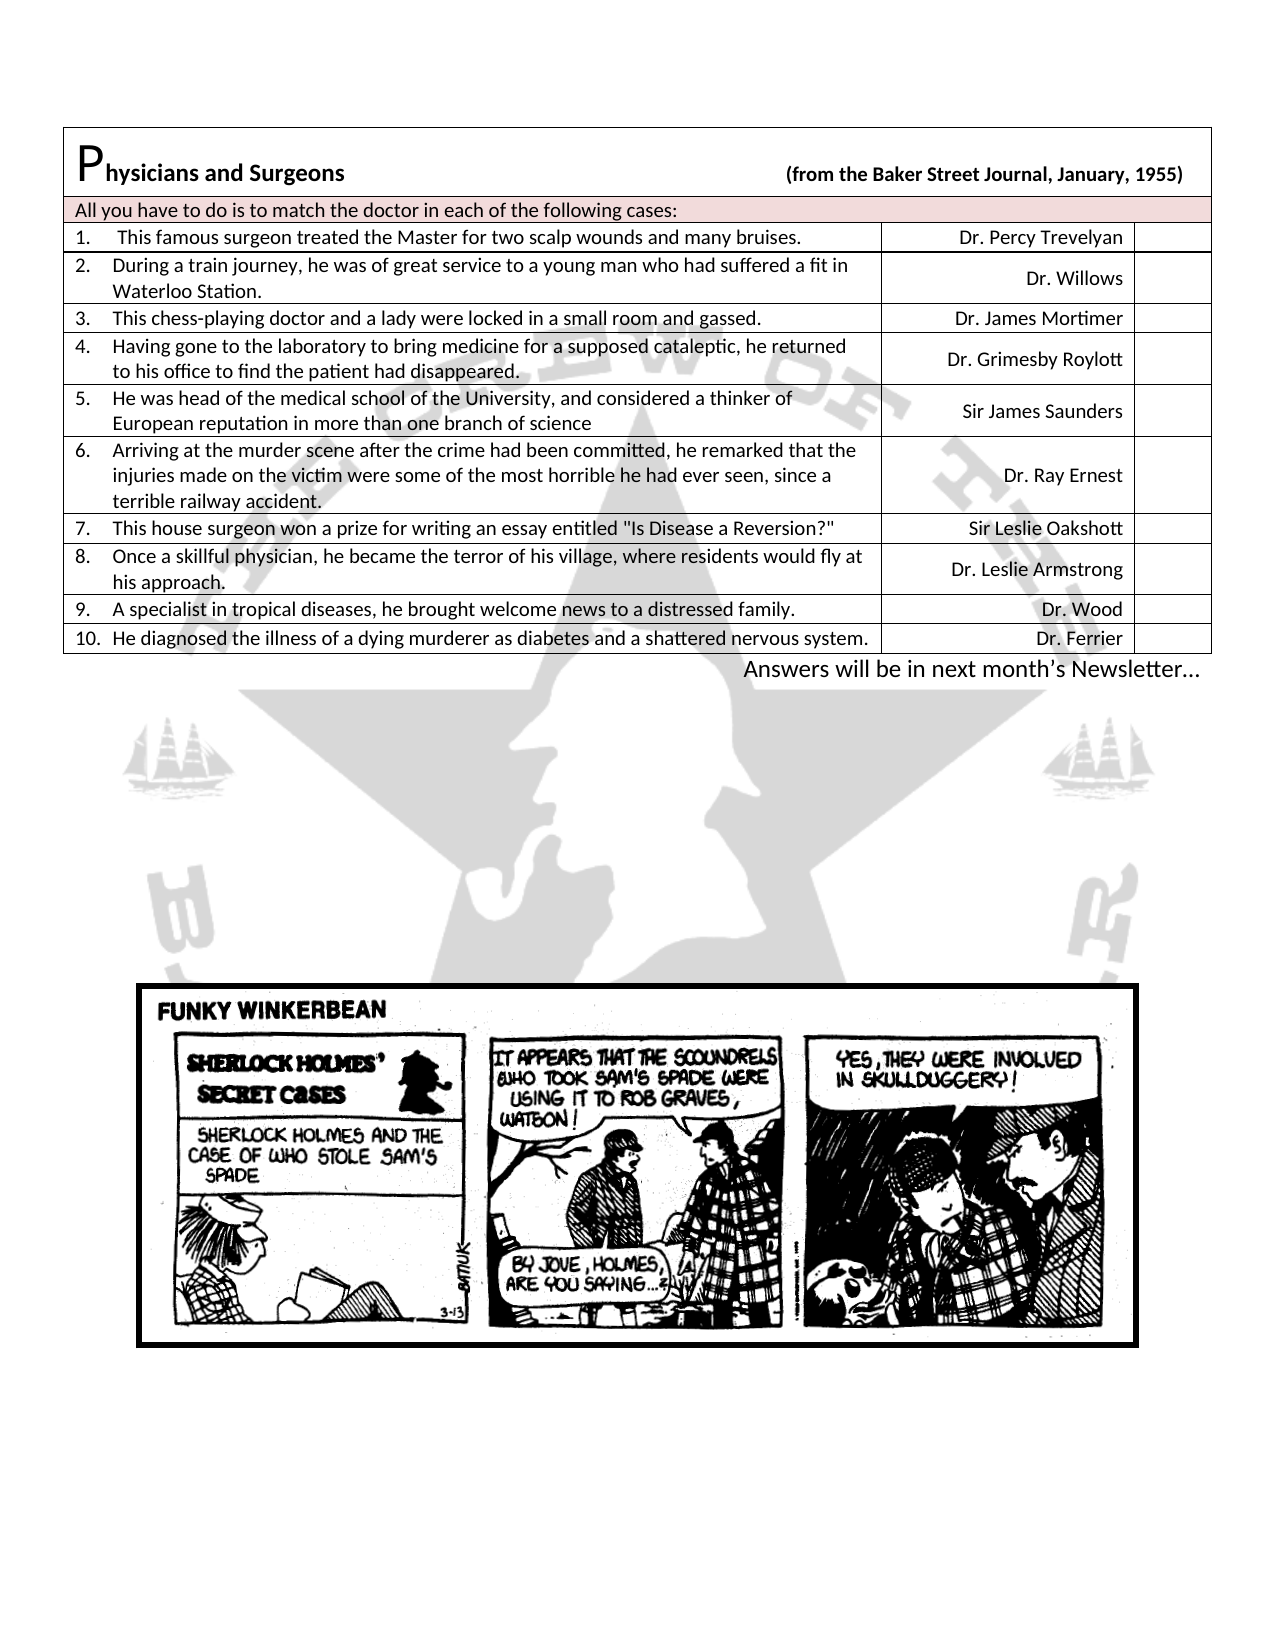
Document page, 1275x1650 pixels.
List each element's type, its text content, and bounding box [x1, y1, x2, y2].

table_cell Dr. James Mortimer [882, 304, 1134, 332]
table_cell [1135, 385, 1211, 436]
table_cell Sir James Saunders [882, 385, 1134, 436]
table_cell Once a skillful physician, he became the terror of his village, where residents would fly at his approach. [64, 544, 881, 594]
table_cell Dr. Leslie Armstrong [882, 544, 1134, 594]
table_cell Having gone to the laboratory to bring medicine for a supposed cataleptic, he returned to his office to find the patient had disappeared. [64, 333, 881, 384]
table_cell This chess-playing doctor and a lady were locked in a small room and gassed. [64, 304, 881, 332]
table_cell [1135, 437, 1211, 513]
table_cell During a train journey, he was of great service to a young man who had suffered a fit in Waterloo Station. [64, 253, 881, 303]
table_cell Arriving at the murder scene after the crime had been committed, he remarked that the injuries made on the victim were some of the most horrible he had ever seen, since a terrible railway accident. [64, 437, 881, 513]
table_cell He was head of the medical school of the University, and considered a thinker of European reputation in more than one branch of science [64, 385, 881, 436]
table_cell All you have to do is to match the doctor in each of the following cases: [64, 197, 1211, 222]
table_cell [1135, 595, 1211, 623]
table_cell Dr. Willows [882, 253, 1134, 303]
table_cell This house surgeon won a prize for writing an essay entitled "Is Disease a Reversion?" [64, 514, 881, 542]
picture [142, 989, 1133, 1342]
table_cell Dr. Ray Ernest [882, 437, 1134, 513]
table_cell Dr. Percy Trevelyan [882, 223, 1134, 251]
table_cell [1135, 304, 1211, 332]
table_cell Dr. Wood [882, 595, 1134, 623]
table_cell He diagnosed the illness of a dying murderer as diabetes and a shattered nervous system. [64, 624, 881, 652]
table_cell Dr. Grimesby Roylott [882, 333, 1134, 384]
table_cell [1135, 624, 1211, 652]
table_cell [1135, 223, 1211, 251]
text Answers will be in next month’s Newsletter… [75, 654, 1200, 684]
table_cell This famous surgeon treated the Master for two scalp wounds and many bruises. [64, 223, 881, 251]
table_cell Sir Leslie Oakshott [882, 514, 1134, 542]
table_cell [1135, 333, 1211, 384]
table_header Physicians and Surgeons (from the Baker Street Journal, January, 1955) [64, 128, 1211, 196]
table_cell A specialist in tropical diseases, he brought welcome news to a distressed family. [64, 595, 881, 623]
table_cell [1135, 544, 1211, 594]
table_cell [1135, 253, 1211, 303]
table_cell [1135, 514, 1211, 542]
table_cell Dr. Ferrier [882, 624, 1134, 652]
